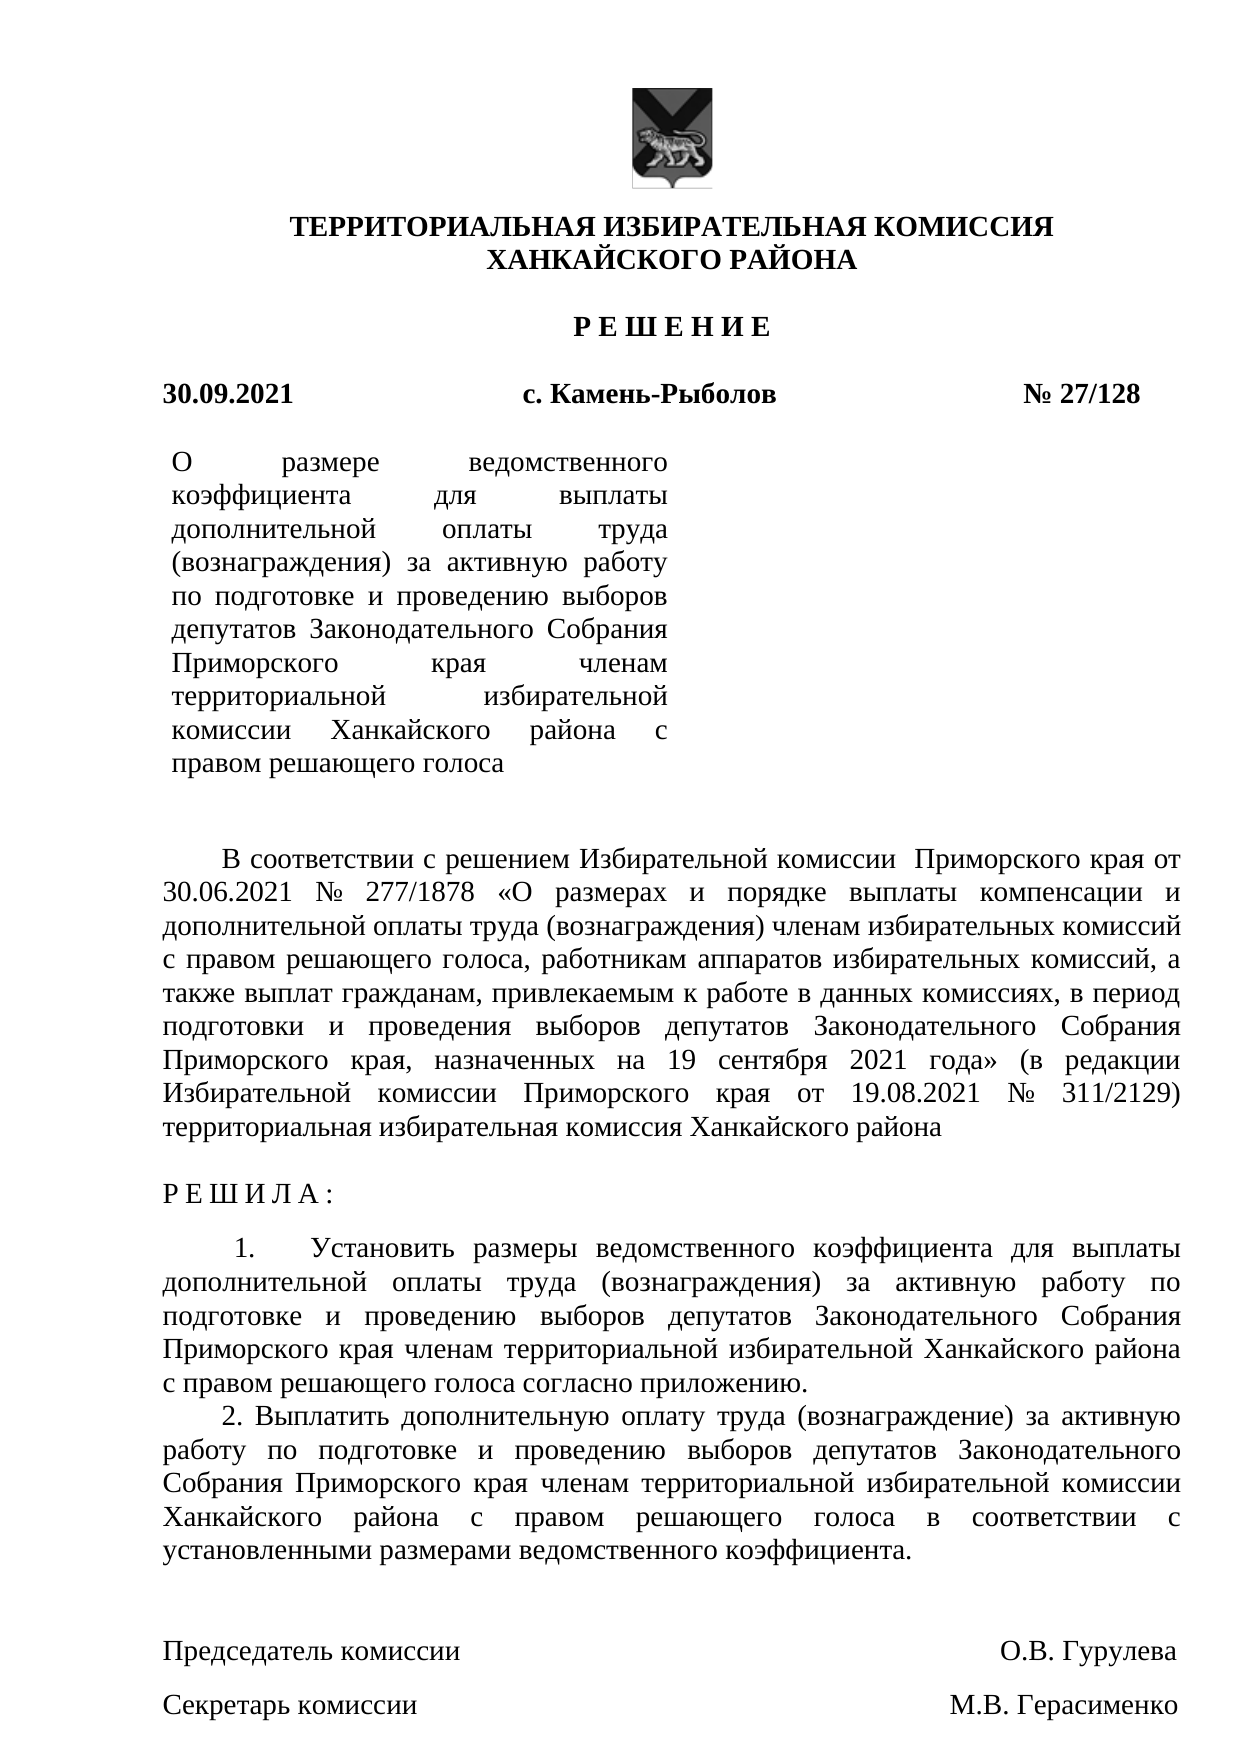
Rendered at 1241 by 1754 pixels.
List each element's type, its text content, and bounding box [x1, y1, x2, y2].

table_header О размере ведомственного коэффициента для выплаты дополнительной оплаты труда (вознаграждения) за активную работу по подготовке и проведению выборов депутатов Законодательного Собрания Приморского края членам территориальной избирательной комиссии Ханкайского района с правом решающего голоса [160, 444, 679, 779]
text Р Е Ш Е Н И Е [162, 309, 1181, 343]
text 2. Выплатить дополнительную оплату труда (вознаграждение) за активную работу по подготовке и проведению выборов депутатов Законодательного Собрания Приморского края членам территориальной избирательной комиссии Ханкайского района с правом решающего голоса в соответствии с установленными размерами ведомственного коэффициента. [162, 1398, 1181, 1566]
picture [631, 88, 713, 190]
text Секретарь комиссии М.В. Герасименко [162, 1687, 1181, 1721]
text В соответствии с решением Избирательной комиссии Приморского края от 30.06.2021 № 277/1878 «О размерах и порядке выплаты компенсации и дополнительной оплаты труда (вознаграждения) членам избирательных комиссий с правом решающего голоса, работникам аппаратов избирательных комиссий, а также выплат гражданам, привлекаемым к работе в данных комиссиях, в период подготовки и проведения выборов депутатов Законодательного Собрания Приморского края, назначенных на 19 сентября 2021 года» (в редакции Избирательной комиссии Приморского края от 19.08.2021 № 311/2129) территориальная избирательная комиссия Ханкайского района [162, 841, 1181, 1143]
text РЕШИЛА: [162, 1176, 1181, 1210]
text ХАНКАЙСКОГО РАЙОНА [162, 242, 1181, 276]
list Установить размеры ведомственного коэффициента для выплаты дополнительной оплаты труда (вознаграждения) за активную работу по подготовке и проведению выборов депутатов Законодательного Собрания Приморского края членам территориальной избирательной Ханкайского района с правом решающего голоса согласно приложению. [162, 1231, 1181, 1398]
text 30.09.2021 с. Камень-Рыболов № 27/128 [162, 377, 1181, 410]
text Председатель комиссии О.В. Гурулева [162, 1633, 1181, 1667]
text ТЕРРИТОРИАЛЬНАЯ ИЗБИРАТЕЛЬНАЯ КОМИССИЯ [162, 209, 1181, 242]
